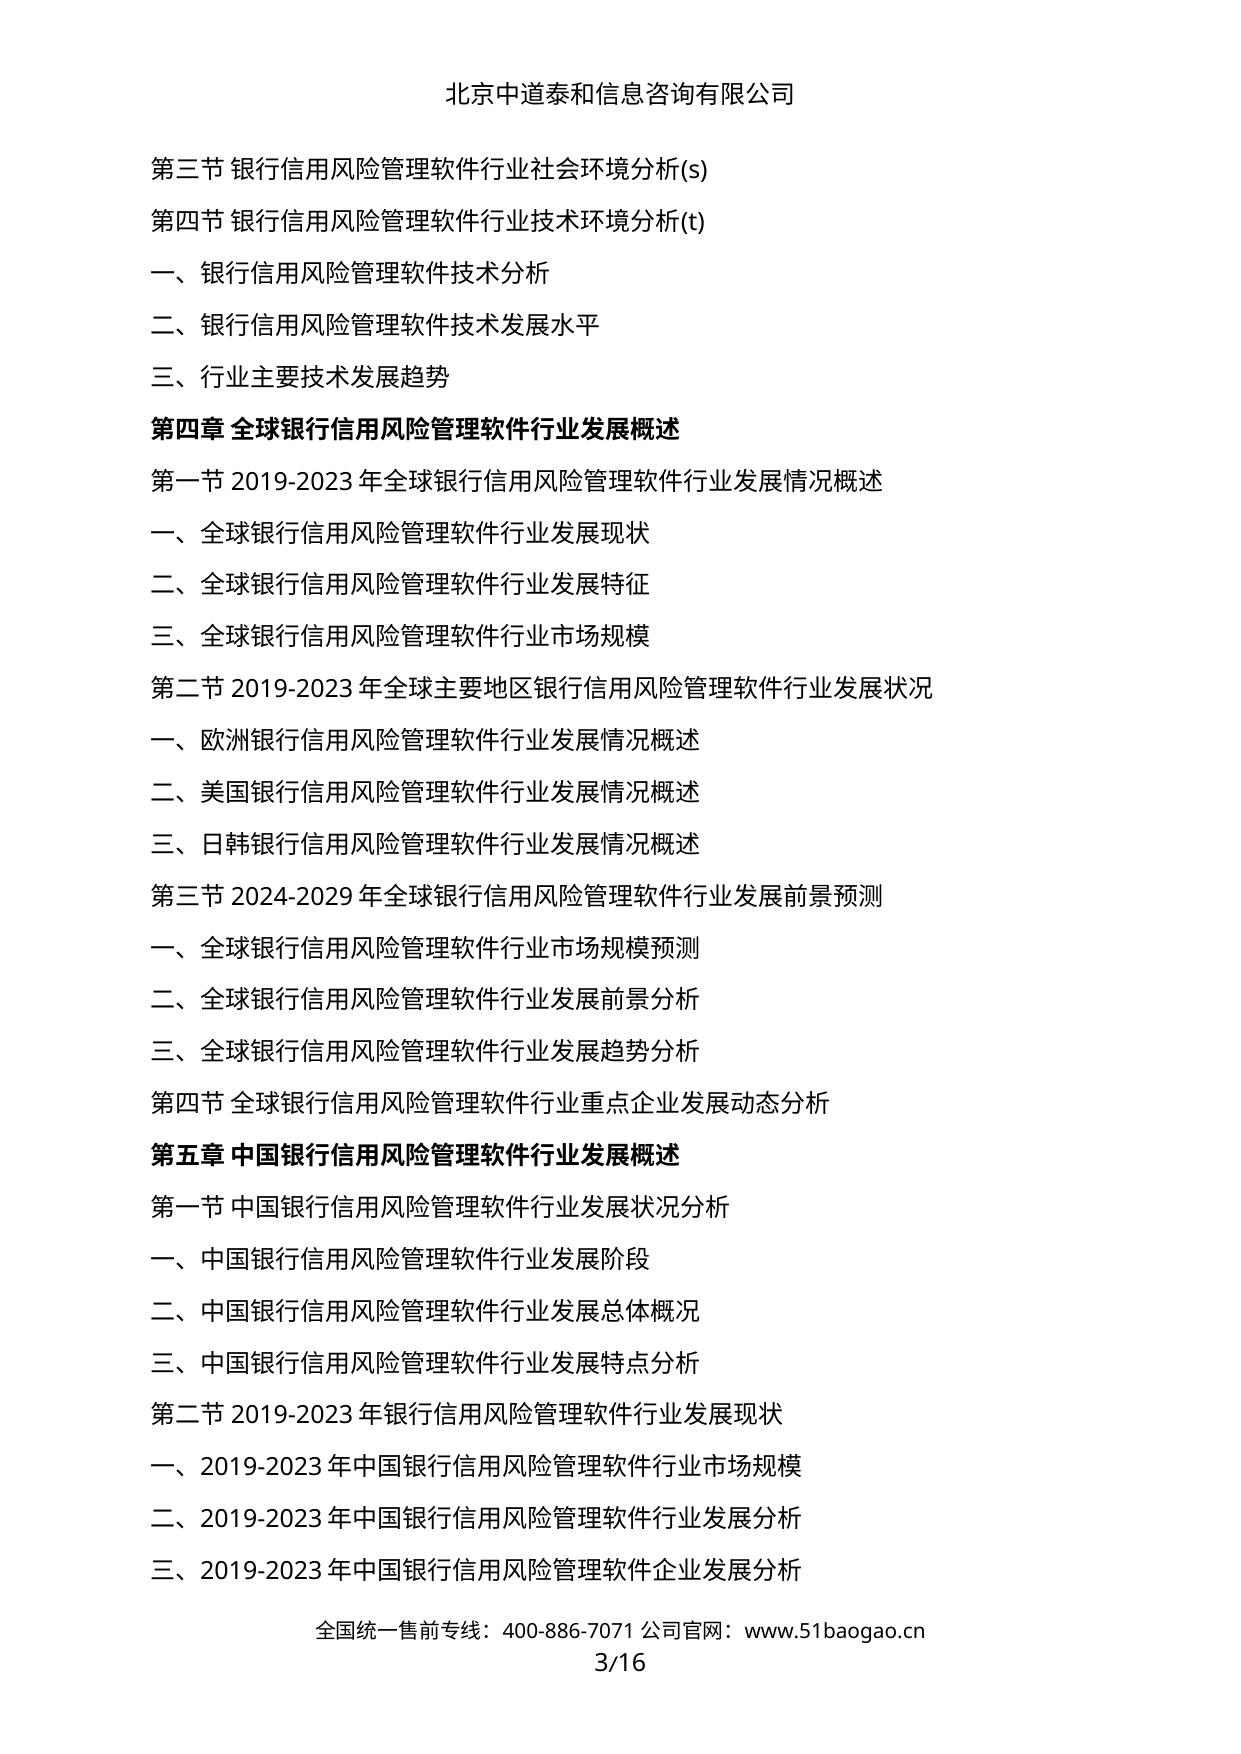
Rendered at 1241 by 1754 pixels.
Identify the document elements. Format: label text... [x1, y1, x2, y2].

text 第一节 2019-2023年全球银行信用风险管理软件行业发展情况概述 [150, 461, 1090, 497]
text 三、行业主要技术发展趋势 [150, 357, 1090, 394]
text 第四节 银行信用风险管理软件行业技术环境分析(t) [150, 202, 1090, 238]
text 一、欧洲银行信用风险管理软件行业发展情况概述 [150, 721, 1090, 757]
text 二、银行信用风险管理软件技术发展水平 [150, 306, 1090, 342]
text 二、2019-2023年中国银行信用风险管理软件行业发展分析 [150, 1499, 1090, 1535]
text 三、全球银行信用风险管理软件行业市场规模 [150, 617, 1090, 653]
text 三、中国银行信用风险管理软件行业发展特点分析 [150, 1343, 1090, 1379]
text 二、美国银行信用风险管理软件行业发展情况概述 [150, 772, 1090, 809]
text 第一节 中国银行信用风险管理软件行业发展状况分析 [150, 1187, 1090, 1224]
text 第四节 全球银行信用风险管理软件行业重点企业发展动态分析 [150, 1084, 1090, 1120]
text 第三节 2024-2029年全球银行信用风险管理软件行业发展前景预测 [150, 876, 1090, 912]
text 一、全球银行信用风险管理软件行业市场规模预测 [150, 928, 1090, 964]
text 第二节 2019-2023年银行信用风险管理软件行业发展现状 [150, 1395, 1090, 1431]
text 一、全球银行信用风险管理软件行业发展现状 [150, 513, 1090, 549]
text 二、全球银行信用风险管理软件行业发展特征 [150, 565, 1090, 601]
text 一、2019-2023年中国银行信用风险管理软件行业市场规模 [150, 1447, 1090, 1483]
text 三、2019-2023年中国银行信用风险管理软件企业发展分析 [150, 1551, 1090, 1587]
text 一、中国银行信用风险管理软件行业发展阶段 [150, 1239, 1090, 1276]
text 三、日韩银行信用风险管理软件行业发展情况概述 [150, 824, 1090, 861]
text 二、中国银行信用风险管理软件行业发展总体概况 [150, 1291, 1090, 1327]
text 第四章 全球银行信用风险管理软件行业发展概述 [150, 409, 1090, 446]
text 三、全球银行信用风险管理软件行业发展趋势分析 [150, 1032, 1090, 1068]
text 一、银行信用风险管理软件技术分析 [150, 254, 1090, 290]
text 第二节 2019-2023年全球主要地区银行信用风险管理软件行业发展状况 [150, 669, 1090, 705]
text 第五章 中国银行信用风险管理软件行业发展概述 [150, 1136, 1090, 1172]
text 第三节 银行信用风险管理软件行业社会环境分析(s) [150, 150, 1090, 186]
text 二、全球银行信用风险管理软件行业发展前景分析 [150, 980, 1090, 1016]
